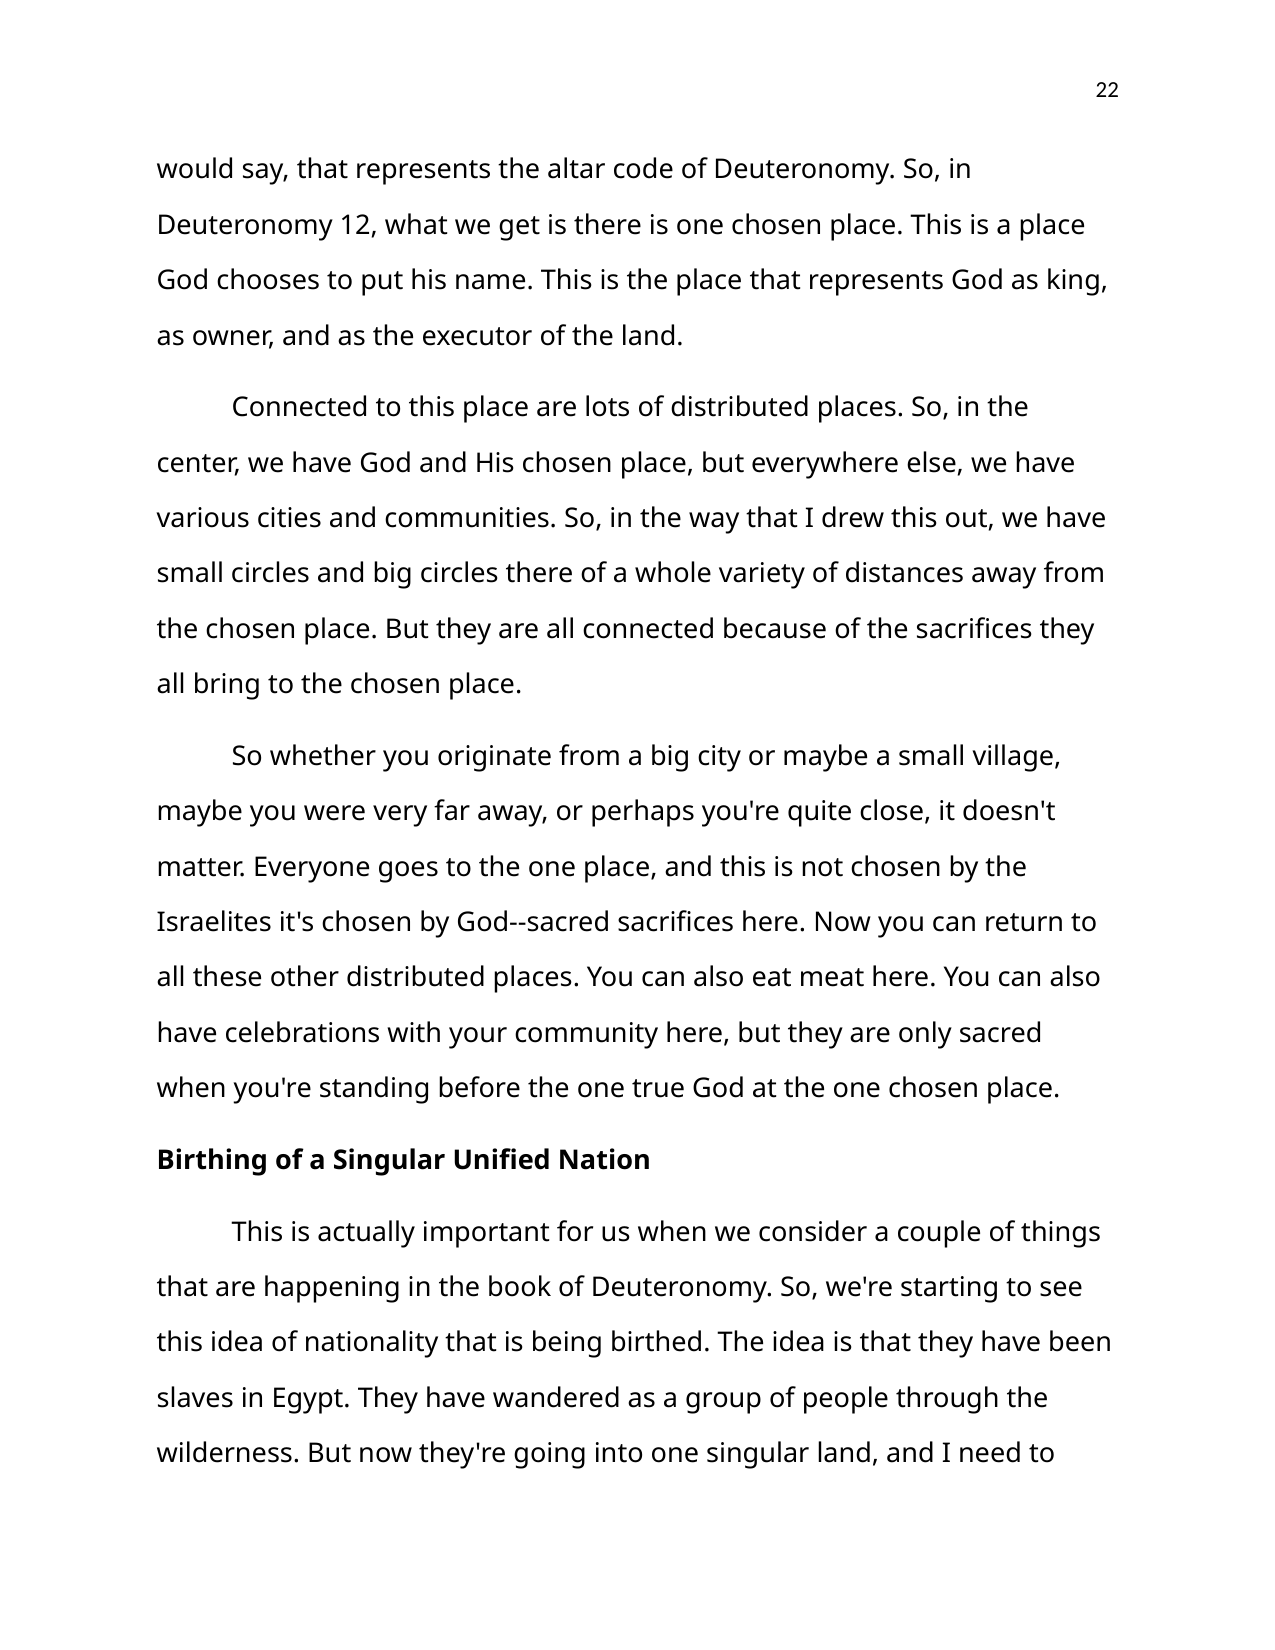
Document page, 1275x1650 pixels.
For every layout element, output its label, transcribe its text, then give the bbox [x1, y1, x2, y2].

text Birthing of a Singular Unified Nation [156, 1140, 1118, 1177]
text Connected to this place are lots of distributed places. So, in the center, we have God and His chosen place, but everywhere else, we have various cities and communities. So, in the way that I drew this out, we have small circles and big circles there of a whole variety of distances away from the chosen place. But they are all connected because of the sacrifices they all bring to the chosen place. [156, 388, 1118, 701]
text So whether you originate from a big city or maybe a small village, maybe you were very far away, or perhaps you're quite close, it doesn't matter. Everyone goes to the one place, and this is not chosen by the Israelites it's chosen by God--sacred sacrifices here. Now you can return to all these other distributed places. You can also eat meat here. You can also have celebrations with your community here, but they are only sacred when you're standing before the one true God at the one chosen place. [156, 736, 1118, 1105]
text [156, 1212, 1118, 1470]
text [156, 150, 1118, 353]
